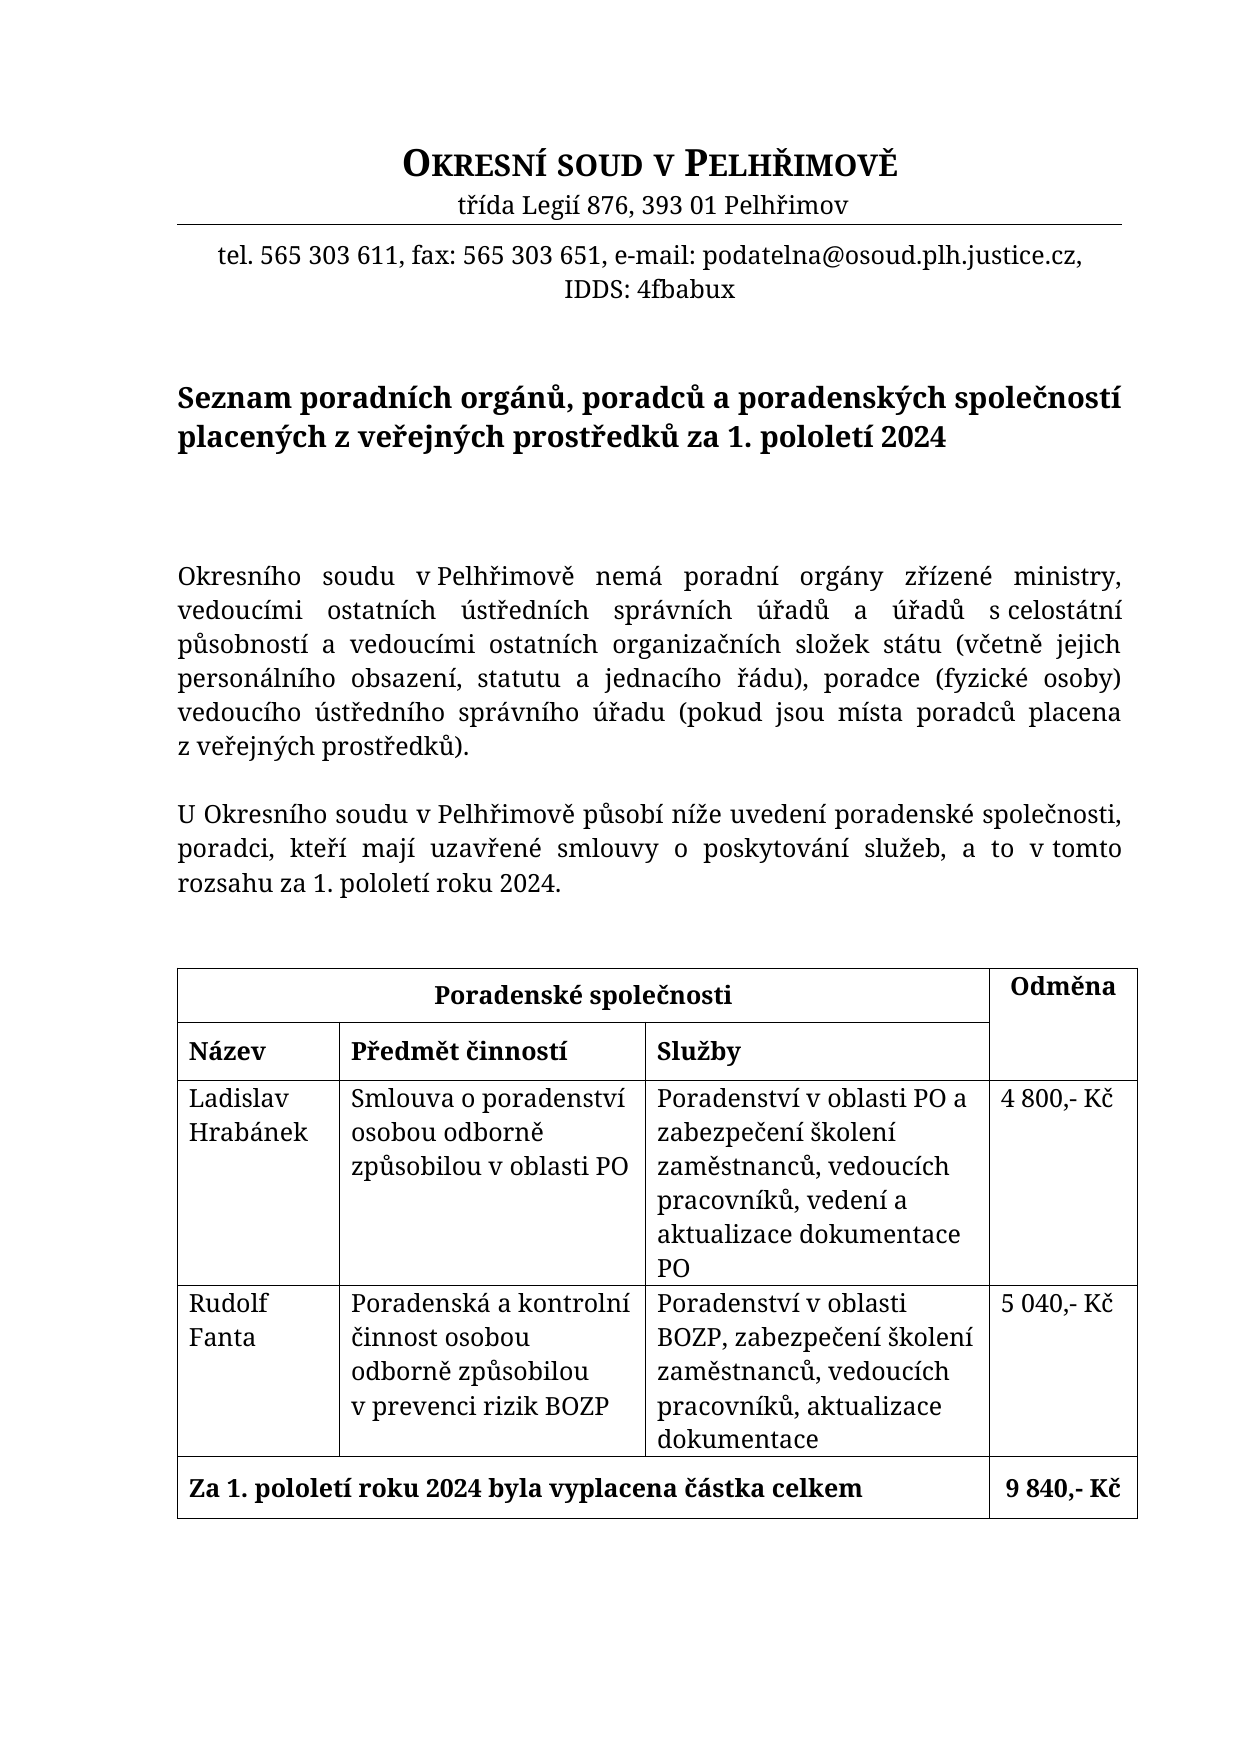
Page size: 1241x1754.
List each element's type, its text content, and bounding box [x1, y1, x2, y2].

table_cell Ladislav Hrabánek [178, 1081, 339, 1285]
table_cell Služby [646, 1023, 989, 1079]
table_cell 5 040,- Kč [990, 1286, 1137, 1456]
table_header Odměna [990, 969, 1137, 1079]
text Okresní soud v Pelhřimově [177, 137, 1122, 188]
table_cell 4 800,- Kč [990, 1081, 1137, 1285]
text třída Legií 876, 393 01 Pelhřimov [177, 188, 1122, 224]
table_cell Poradenství v oblasti PO a zabezpečení školení zaměstnanců, vedoucích pracovníků, vedení a aktualizace dokumentace PO [646, 1081, 989, 1285]
table_cell Předmět činností [340, 1023, 645, 1079]
text tel. 565 303 611, fax: 565 303 651, e-mail: podatelna@osoud.plh.justice.cz, IDDS: 4fbabux [177, 237, 1122, 306]
text U Okresního soudu v Pelhřimově působí níže uvedení poradenské společnosti, poradci, kteří mají uzavřené smlouvy o poskytování služeb, a to v tomto rozsahu za 1. pololetí roku 2024. [177, 797, 1122, 899]
table_cell Smlouva o poradenství osobou odborně způsobilou v oblasti PO [340, 1081, 645, 1285]
table_cell Za 1. pololetí roku 2024 byla vyplacena částka celkem [178, 1457, 989, 1518]
table_header Poradenské společnosti [178, 969, 989, 1022]
text Seznam poradních orgánů, poradců a poradenských společností placených z veřejných prostředků za 1. pololetí 2024 [177, 377, 1122, 456]
table_cell Poradenství v oblasti BOZP, zabezpečení školení zaměstnanců, vedoucích pracovníků, aktualizace dokumentace [646, 1286, 989, 1456]
table_cell 9 840,- Kč [990, 1457, 1137, 1518]
text Okresního soudu v Pelhřimově nemá poradní orgány zřízené ministry, vedoucími ostatních ústředních správních úřadů a úřadů s celostátní působností a vedoucími ostatních organizačních složek státu (včetně jejich personálního obsazení, statutu a jednacího řádu), poradce (fyzické osoby) vedoucího ústředního správního úřadu (pokud jsou místa poradců placena z veřejných prostředků). [177, 559, 1122, 763]
table_cell Rudolf Fanta [178, 1286, 339, 1456]
table_cell Poradenská a kontrolní činnost osobou odborně způsobilou v prevenci rizik BOZP [340, 1286, 645, 1456]
table_cell Název [178, 1023, 339, 1079]
